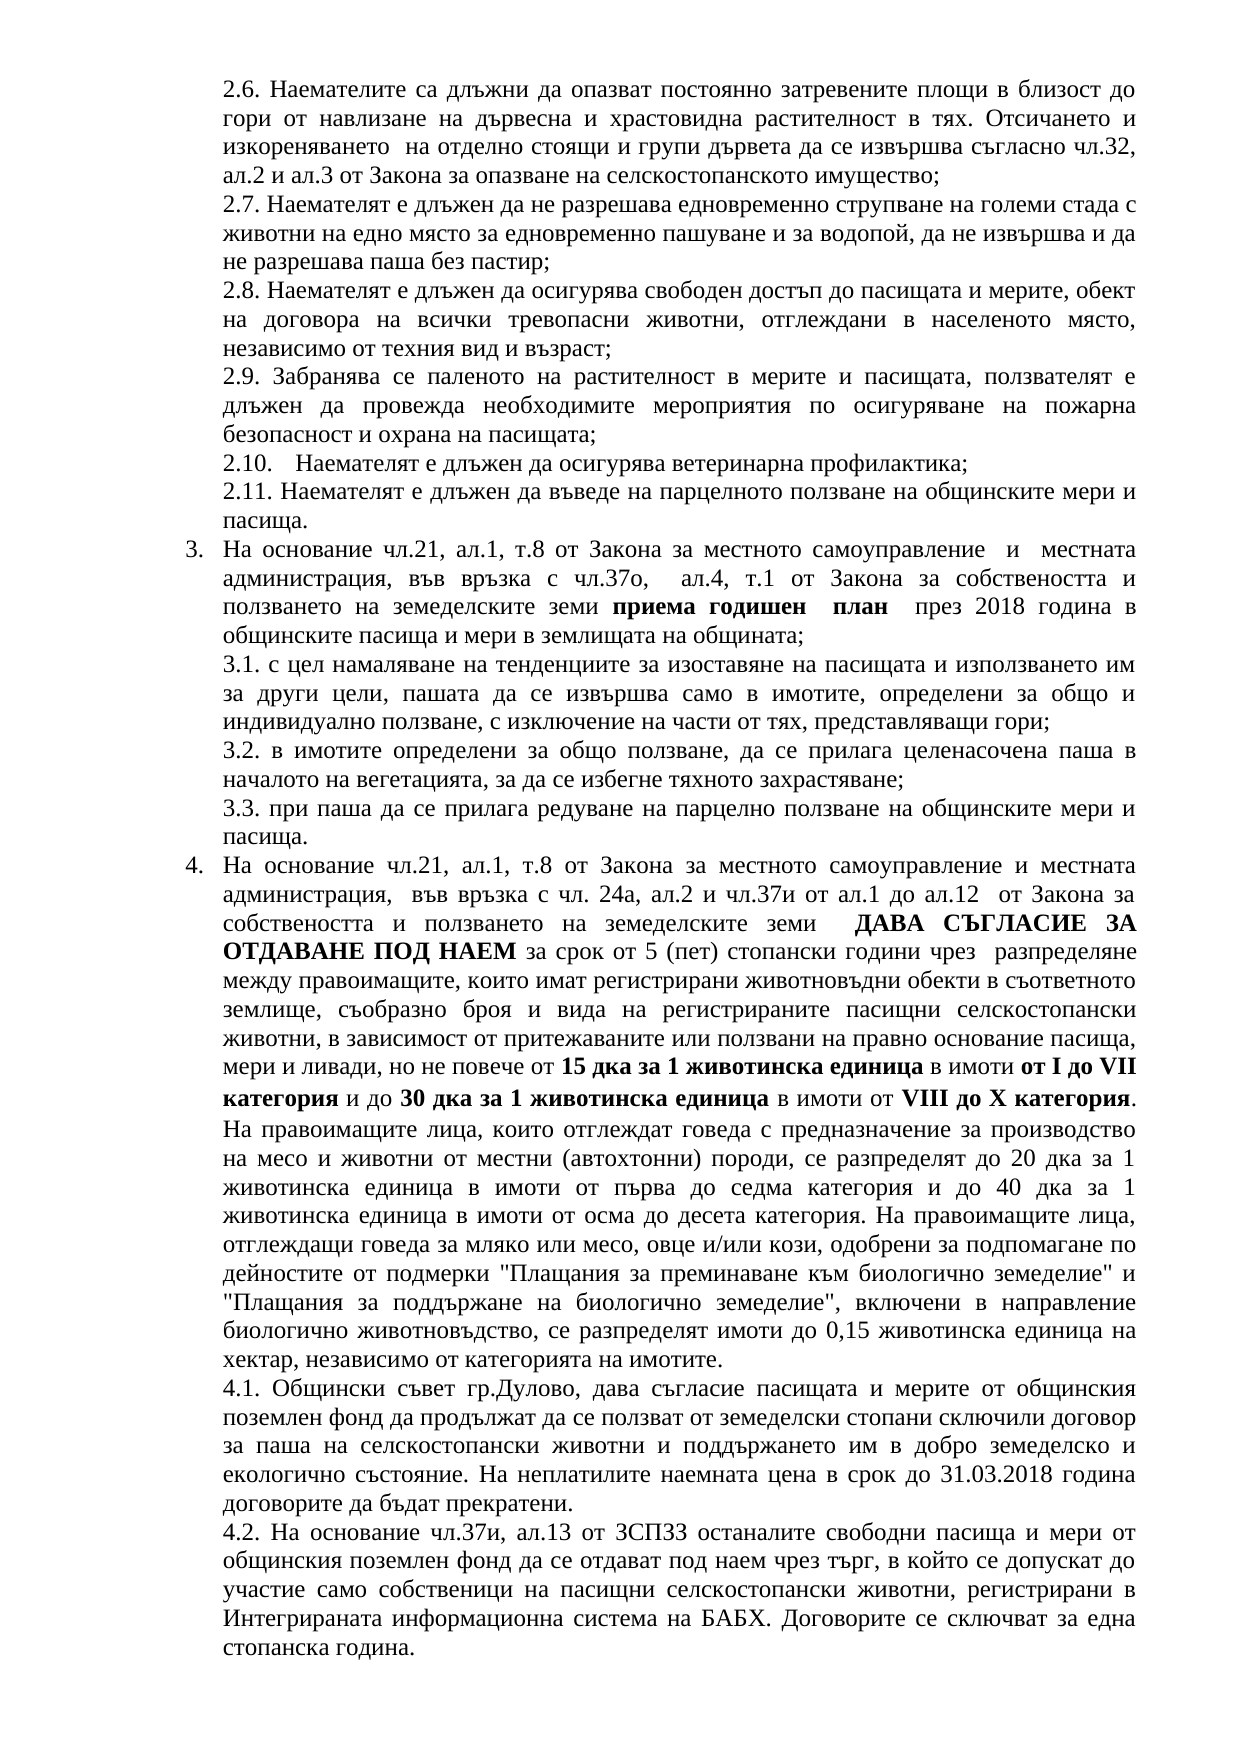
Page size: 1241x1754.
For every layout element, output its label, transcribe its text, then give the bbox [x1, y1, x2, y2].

list 4.1. Общински съвет гр.Дулово, дава съгласие пасищата и мерите от общинския поземлен фонд да продължат да се ползват от земеделски стопани сключили договор за паша на селскостопански животни и поддържането им в добро земеделско и екологично състояние. На неплатилите наемната цена в срок до 31.03.2018 година договорите да бъдат прекратени. [223, 1373, 1137, 1517]
text 2.6. Наемателите са длъжни да опазват постоянно затревените площи в близост до гори от навлизане на дървесна и храстовидна растителност в тях. Отсичането и изкореняването на отделно стоящи и групи дървета да се извършва съгласно чл.32, ал.2 и ал.3 от Закона за опазване на селскостопанското имущество; [223, 74, 1137, 189]
list 3.2. в имотите определени за общо ползване, да се прилага целенасочена паша в началото на вегетацията, за да се избегне тяхното захрастяване; [223, 735, 1137, 793]
list 3.3. при паша да се прилага редуване на парцелно ползване на общинските мери и пасища. [223, 793, 1137, 850]
list 4.2. На основание чл.37и, ал.13 от ЗСПЗЗ останалите свободни пасища и мери от общинския поземлен фонд да се отдават под наем чрез търг, в който се допускат до участие само собственици на пасищни селскостопански животни, регистрирани в Интегрираната информационна система на БАБХ. Договорите се сключват за една стопанска година. [223, 1517, 1137, 1660]
text 2.8. Наемателят е длъжен да осигурява свободен достъп до пасищата и мерите, обект на договора на всички тревопасни животни, отглеждани в населеното място, независимо от техния вид и възраст; [223, 275, 1137, 361]
text 2.9. Забранява се паленото на растителност в мерите и пасищата, ползвателят е длъжен да провежда необходимите мероприятия по осигуряване на пожарна безопасност и охрана на пасищата; [223, 361, 1137, 448]
list На основание чл.21, ал.1, т.8 от Закона за местното самоуправление и местната администрация, във връзка с чл.37о, ал.4, т.1 от Закона за собствеността и ползването на земеделските земи приема годишен план през 2018 година в общинските пасища и мери в землищата на общината; [185, 534, 1137, 649]
text 2.7. Наемателят е длъжен да не разрешава едновременно струпване на големи стада с животни на едно място за едновременно пашуване и за водопой, да не извършва и да не разрешава паша без пастир; [223, 189, 1137, 275]
list На основание чл.21, ал.1, т.8 от Закона за местното самоуправление и местната администрация, във връзка с чл. 24а, ал.2 и чл.37и от ал.1 до ал.12 от Закона за собствеността и ползването на земеделските земи ДАВА СЪГЛАСИЕ ЗА ОТДАВАНЕ ПОД НАЕМ за срок от 5 (пет) стопански години чрез разпределяне между правоимащите, които имат регистрирани животновъдни обекти в съответното землище, съобразно броя и вида на регистрираните пасищни селскостопански животни, в зависимост от притежаваните или ползвани на правно основание пасища, мери и ливади, но не повече от 15 дка за 1 животинска единица в имоти от І до VІІ категория и до 30 дка за 1 животинска единица в имоти от VІІІ до Х категория. На правоимащите лица, които отглеждат говеда с предназначение за производство на месо и животни от местни (автохтонни) породи, се разпределят до 20 дка за 1 животинска единица в имоти от първа до седма категория и до 40 дка за 1 животинска единица в имоти от осма до десета категория. На правоимащите лица, отглеждащи говеда за мляко или месо, овце и/или кози, одобрени за подпомагане по дейностите от подмерки "Плащания за преминаване към биологично земеделие" и "Плащания за поддържане на биологично земеделие", включени в направление биологично животновъдство, се разпределят имоти до 0,15 животинска единица на хектар, независимо от категорията на имотите. [185, 850, 1137, 1373]
list 3.1. с цел намаляване на тенденциите за изоставяне на пасищата и използването им за други цели, пашата да се извършва само в имотите, определени за общо и индивидуално ползване, с изключение на части от тях, представляващи гори; [223, 649, 1137, 735]
list 2.11. Наемателят е длъжен да въведе на парцелното ползване на общинските мери и пасища. [223, 476, 1137, 534]
list 2.10. Наемателят е длъжен да осигурява ветеринарна профилактика; [223, 448, 1137, 476]
